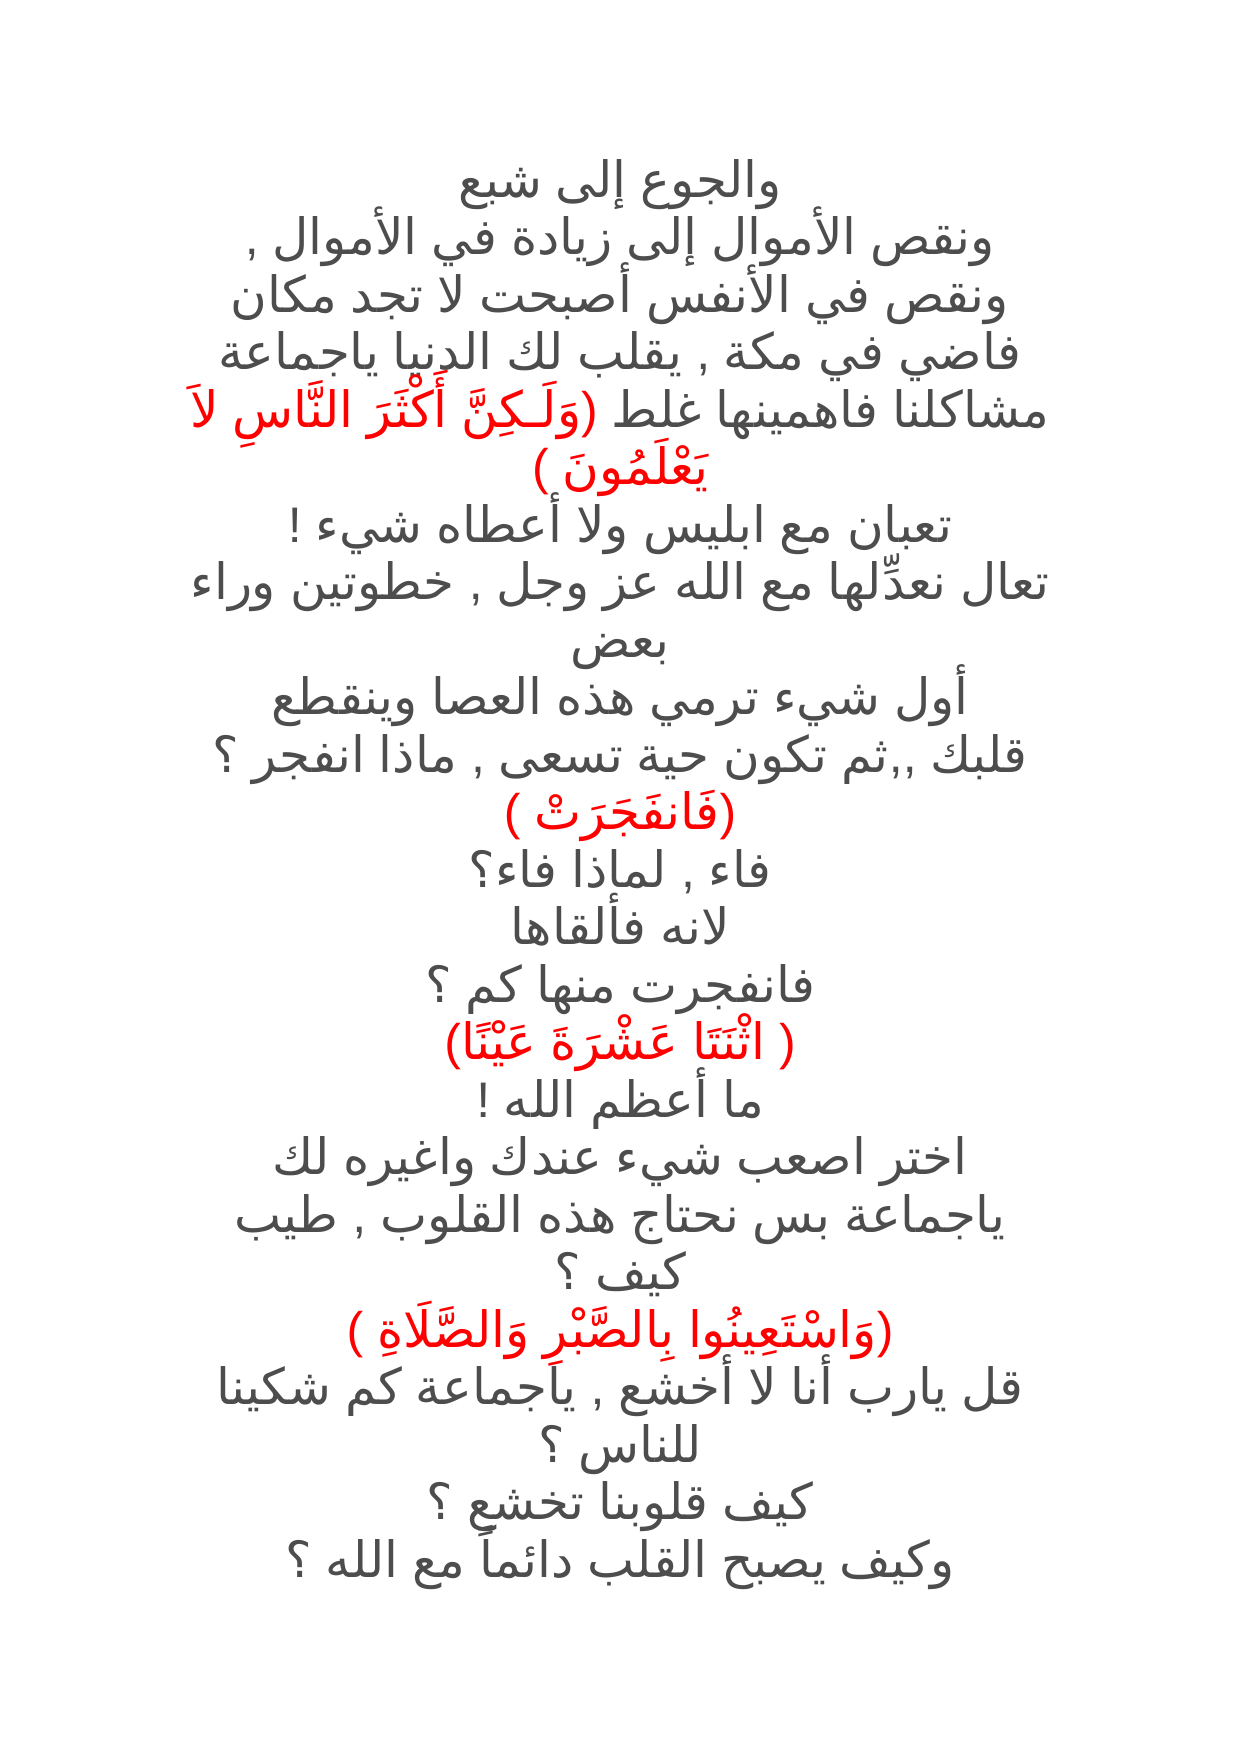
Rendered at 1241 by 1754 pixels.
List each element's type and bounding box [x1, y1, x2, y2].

table_header [188, 150, 1053, 1587]
